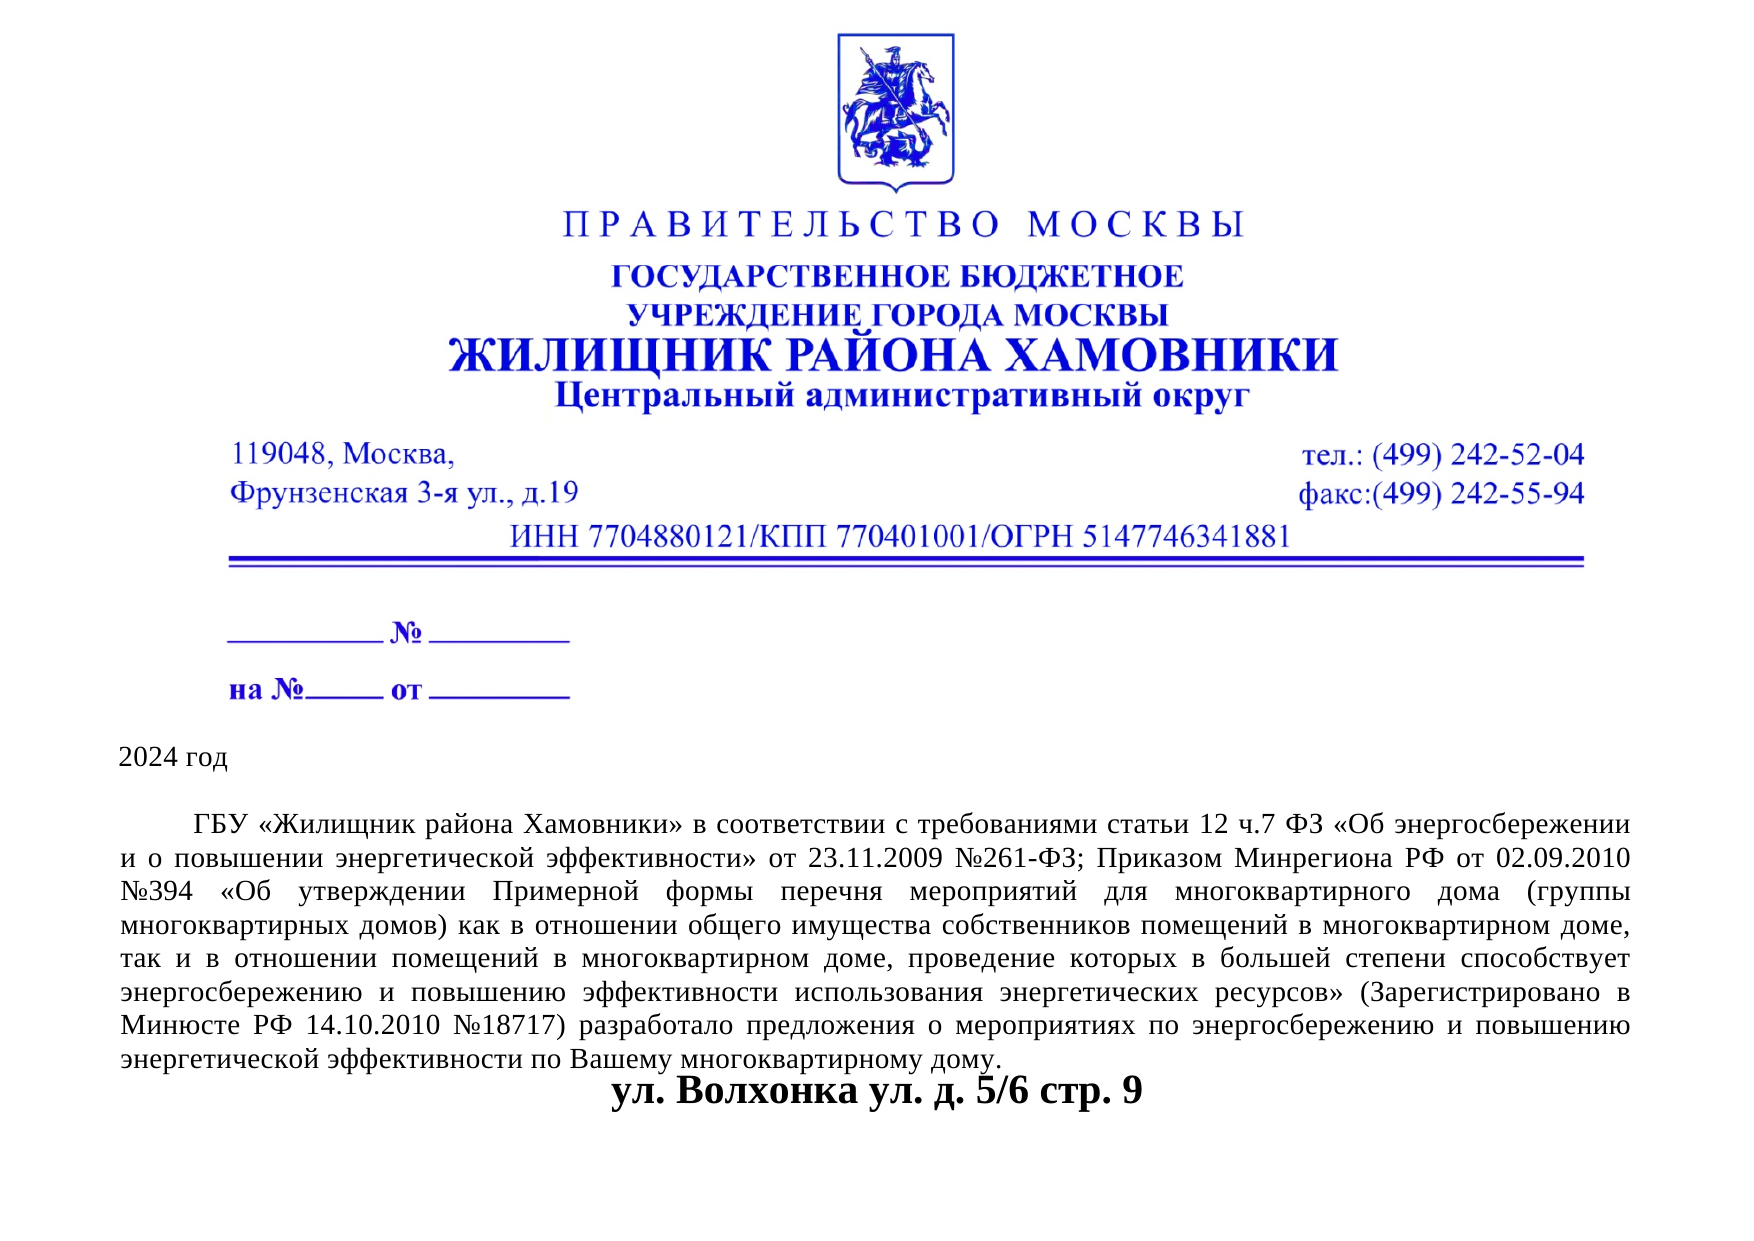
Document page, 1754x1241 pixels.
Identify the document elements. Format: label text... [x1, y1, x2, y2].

text 2024 год [118, 740, 1634, 773]
text ГБУ «Жилищник района Хамовники» в соответствии с требованиями статьи 12 ч.7 ФЗ «Об энергосбережении и о повышении энергетической эффективности» от 23.11.2009 №261-ФЗ; Приказом Минрегиона РФ от 02.09.2010 №394 «Об утверждении Примерной формы перечня мероприятий для многоквартирного дома (группы многоквартирных домов) как в отношении общего имущества собственников помещений в многоквартирном доме, так и в отношении помещений в многоквартирном доме, проведение которых в большей степени способствует энергосбережению и повышению эффективности использования энергетических ресурсов» (Зарегистрировано в Минюсте РФ 14.10.2010 №18717) разработало предложения о мероприятиях по энергосбережению и повышению энергетической эффективности по Вашему многоквартирному дому. [120, 807, 1634, 1075]
picture [68, 23, 1676, 728]
text ул. Волхонка ул. д. 5/6 стр. 9 [118, 1075, 1636, 1111]
